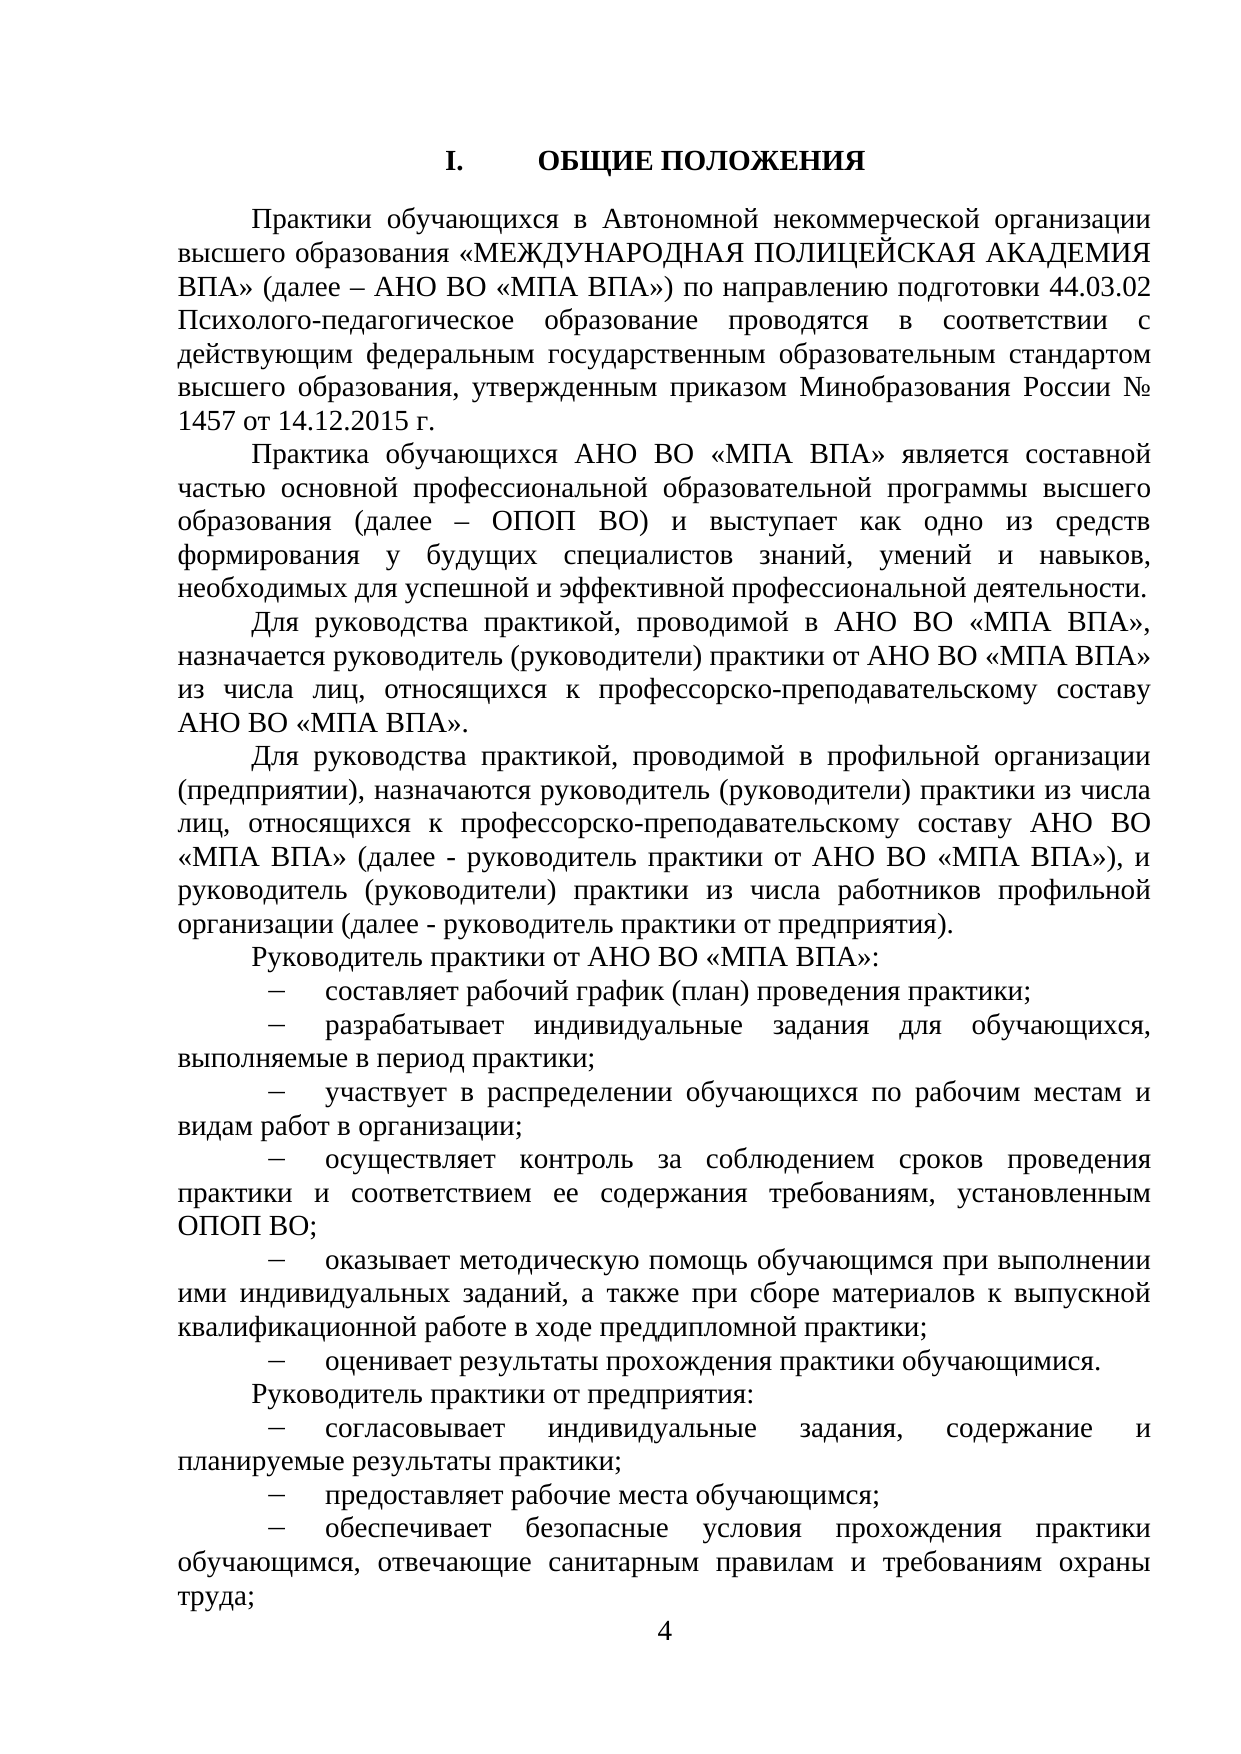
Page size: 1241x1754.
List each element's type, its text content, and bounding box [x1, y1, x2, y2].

subtitle общие положения [177, 143, 1152, 177]
list предоставляет рабочие места обучающимся; [177, 1477, 1152, 1511]
text Руководитель практики от АНО ВО «МПА ВПА»: [177, 939, 1152, 973]
text Для руководства практикой, проводимой в профильной организации (предприятии), назначаются руководитель (руководители) практики из числа лиц, относящихся к профессорско-преподавательскому составу АНО ВО «МПА ВПА» (далее - руководитель практики от АНО ВО «МПА ВПА»), и руководитель (руководители) практики из числа работников профильной организации (далее - руководитель практики от предприятия). [177, 738, 1152, 939]
list обеспечивает безопасные условия прохождения практики обучающимся, отвечающие санитарным правилам и требованиям охраны труда; [177, 1511, 1152, 1611]
list разрабатывает индивидуальные задания для обучающихся, выполняемые в период практики; [177, 1007, 1152, 1074]
list составляет рабочий график (план) проведения практики; [177, 973, 1152, 1007]
text Практики обучающихся в Автономной некоммерческой организации высшего образования «МЕЖДУНАРОДНАЯ ПОЛИЦЕЙСКАЯ АКАДЕМИЯ ВПА» (далее – АНО ВО «МПА ВПА») по направлению подготовки 44.03.02 Психолого-педагогическое образование проводятся в соответствии с действующим федеральным государственным образовательным стандартом высшего образования, утвержденным приказом Минобразования России № 1457 от 14.12.2015 г. [177, 202, 1152, 436]
list участвует в распределении обучающихся по рабочим местам и видам работ в организации; [177, 1074, 1152, 1141]
list осуществляет контроль за соблюдением сроков проведения практики и соответствием ее содержания требованиям, установленным ОПОП ВО; [177, 1141, 1152, 1242]
text Для руководства практикой, проводимой в АНО ВО «МПА ВПА», назначается руководитель (руководители) практики от АНО ВО «МПА ВПА» из числа лиц, относящихся к профессорско-преподавательскому составу АНО ВО «МПА ВПА». [177, 604, 1152, 738]
list согласовывает индивидуальные задания, содержание и планируемые результаты практики; [177, 1410, 1152, 1477]
list оценивает результаты прохождения практики обучающимися. [177, 1343, 1152, 1376]
text Практика обучающихся АНО ВО «МПА ВПА» является составной частью основной профессиональной образовательной программы высшего образования (далее – ОПОП ВО) и выступает как одно из средств формирования у будущих специалистов знаний, умений и навыков, необходимых для успешной и эффективной профессиональной деятельности. [177, 436, 1152, 604]
text Руководитель практики от предприятия: [177, 1376, 1152, 1410]
list оказывает методическую помощь обучающимся при выполнении ими индивидуальных заданий, а также при сборе материалов к выпускной квалификационной работе в ходе преддипломной практики; [177, 1242, 1152, 1343]
